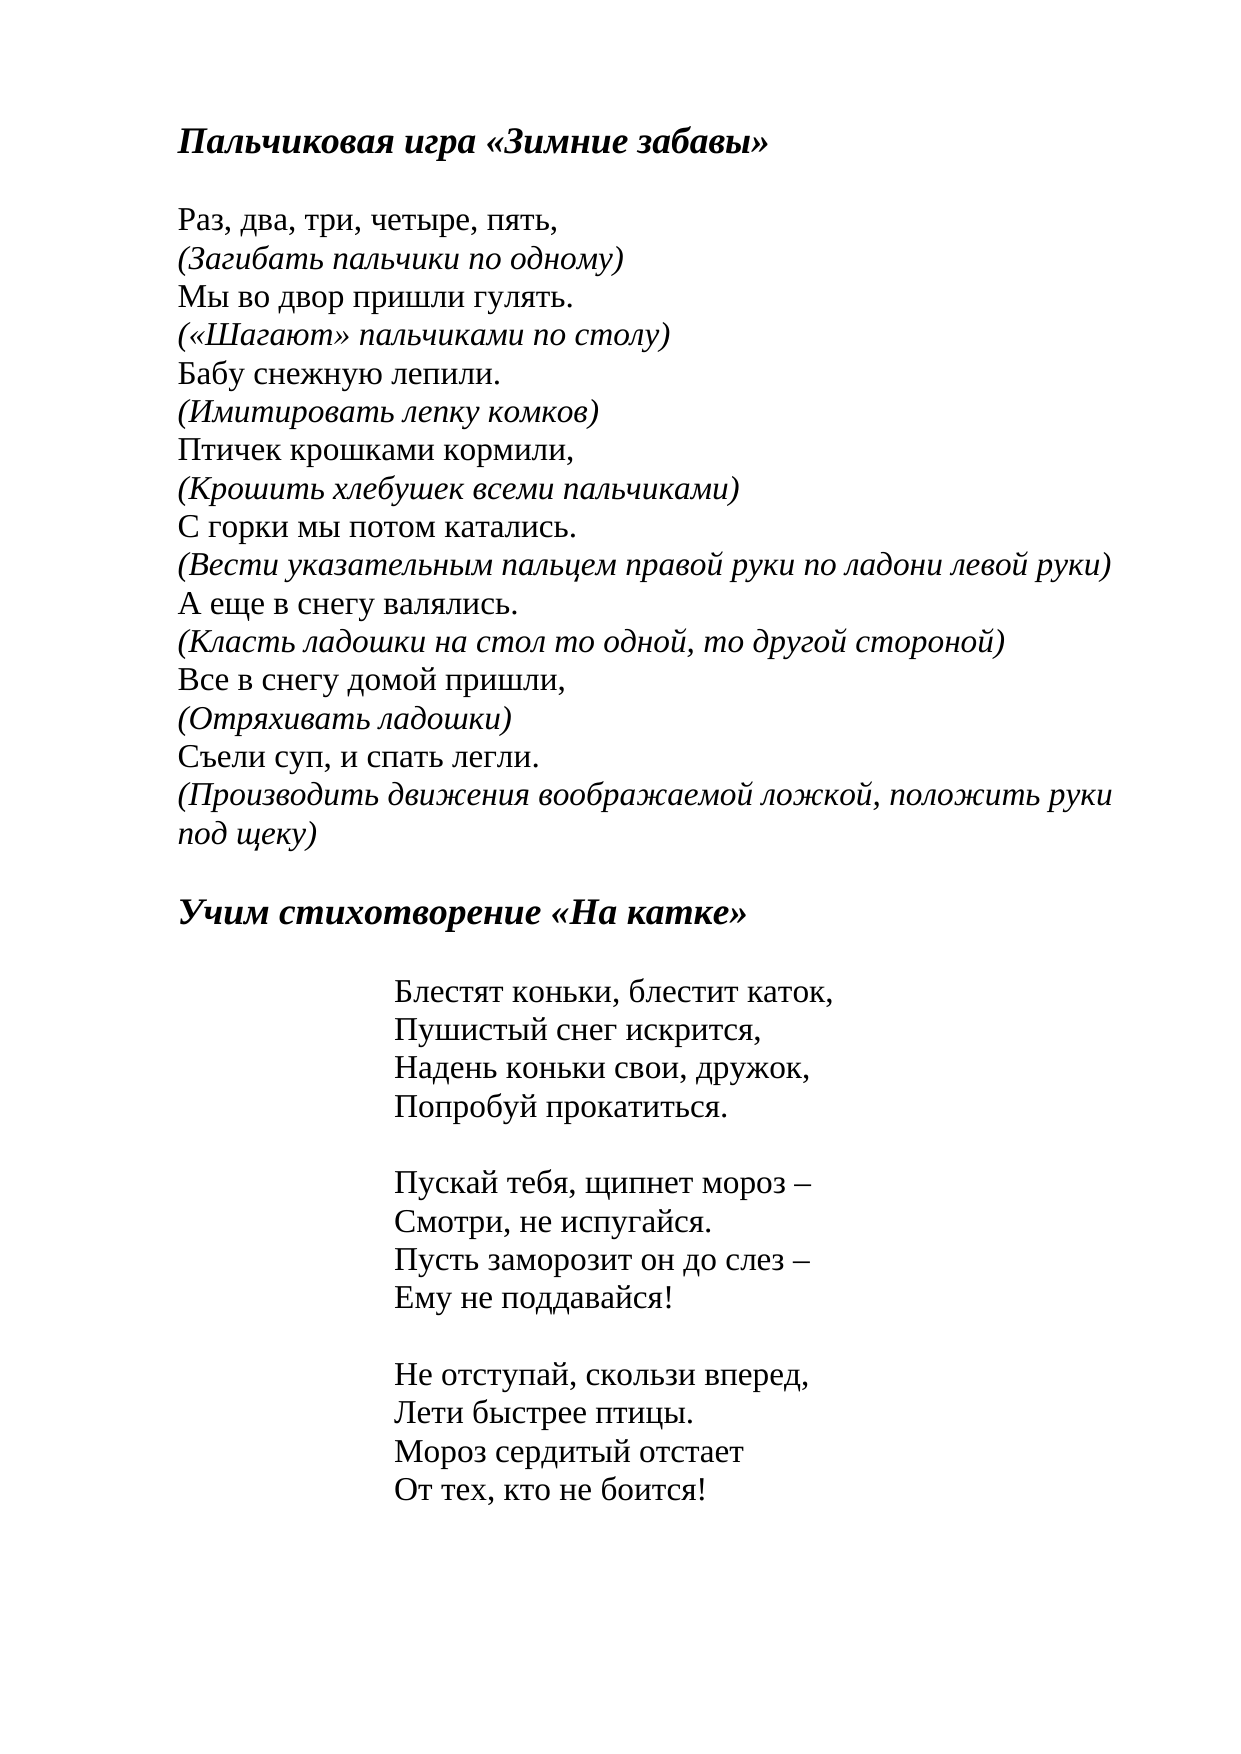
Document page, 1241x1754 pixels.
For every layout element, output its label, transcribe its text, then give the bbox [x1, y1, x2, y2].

text («Шагают» пальчиками по столу) [177, 314, 1152, 353]
text Смотри, не испугайся. [177, 1201, 1152, 1239]
text Ему не поддавайся! [177, 1278, 1152, 1316]
text (Производить движения воображаемой ложкой, положить руки под щеку) [177, 774, 1152, 851]
text (Имитировать лепку комков) [177, 391, 1152, 429]
text Пушистый снег искрится, [177, 1009, 1152, 1048]
text Учим стихотворение «На катке» [177, 889, 1152, 933]
text Не отступай, скользи вперед, [177, 1354, 1152, 1393]
text (Отряхивать ладошки) [177, 698, 1152, 736]
text Бабу снежную лепили. [177, 353, 1152, 391]
text (Вести указательным пальцем правой руки по ладони левой руки) [177, 544, 1152, 583]
text (Крошить хлебушек всеми пальчиками) [177, 468, 1152, 506]
text Блестят коньки, блестит каток, [177, 971, 1152, 1009]
text (Загибать пальчики по одному) [177, 238, 1152, 276]
text А еще в снегу валялись. [177, 583, 1152, 621]
text Птичек крошками кормили, [177, 429, 1152, 468]
text Мы во двор пришли гулять. [177, 276, 1152, 314]
text Пальчиковая игра «Зимние забавы» [177, 118, 1152, 161]
text Раз, два, три, четыре, пять, [177, 199, 1152, 238]
text Надень коньки свои, дружок, [177, 1048, 1152, 1086]
text (Класть ладошки на стол то одной, то другой стороной) [177, 621, 1152, 659]
text Лети быстрее птицы. [177, 1393, 1152, 1431]
text Попробуй прокатиться. [177, 1086, 1152, 1124]
text Пускай тебя, щипнет мороз – [177, 1163, 1152, 1201]
text Все в снегу домой пришли, [177, 659, 1152, 698]
text От тех, кто не боится! [177, 1469, 1152, 1508]
text С горки мы потом катались. [177, 506, 1152, 544]
text Пусть заморозит он до слез – [177, 1239, 1152, 1278]
text Съели суп, и спать легли. [177, 736, 1152, 774]
text Мороз сердитый отстает [177, 1431, 1152, 1469]
